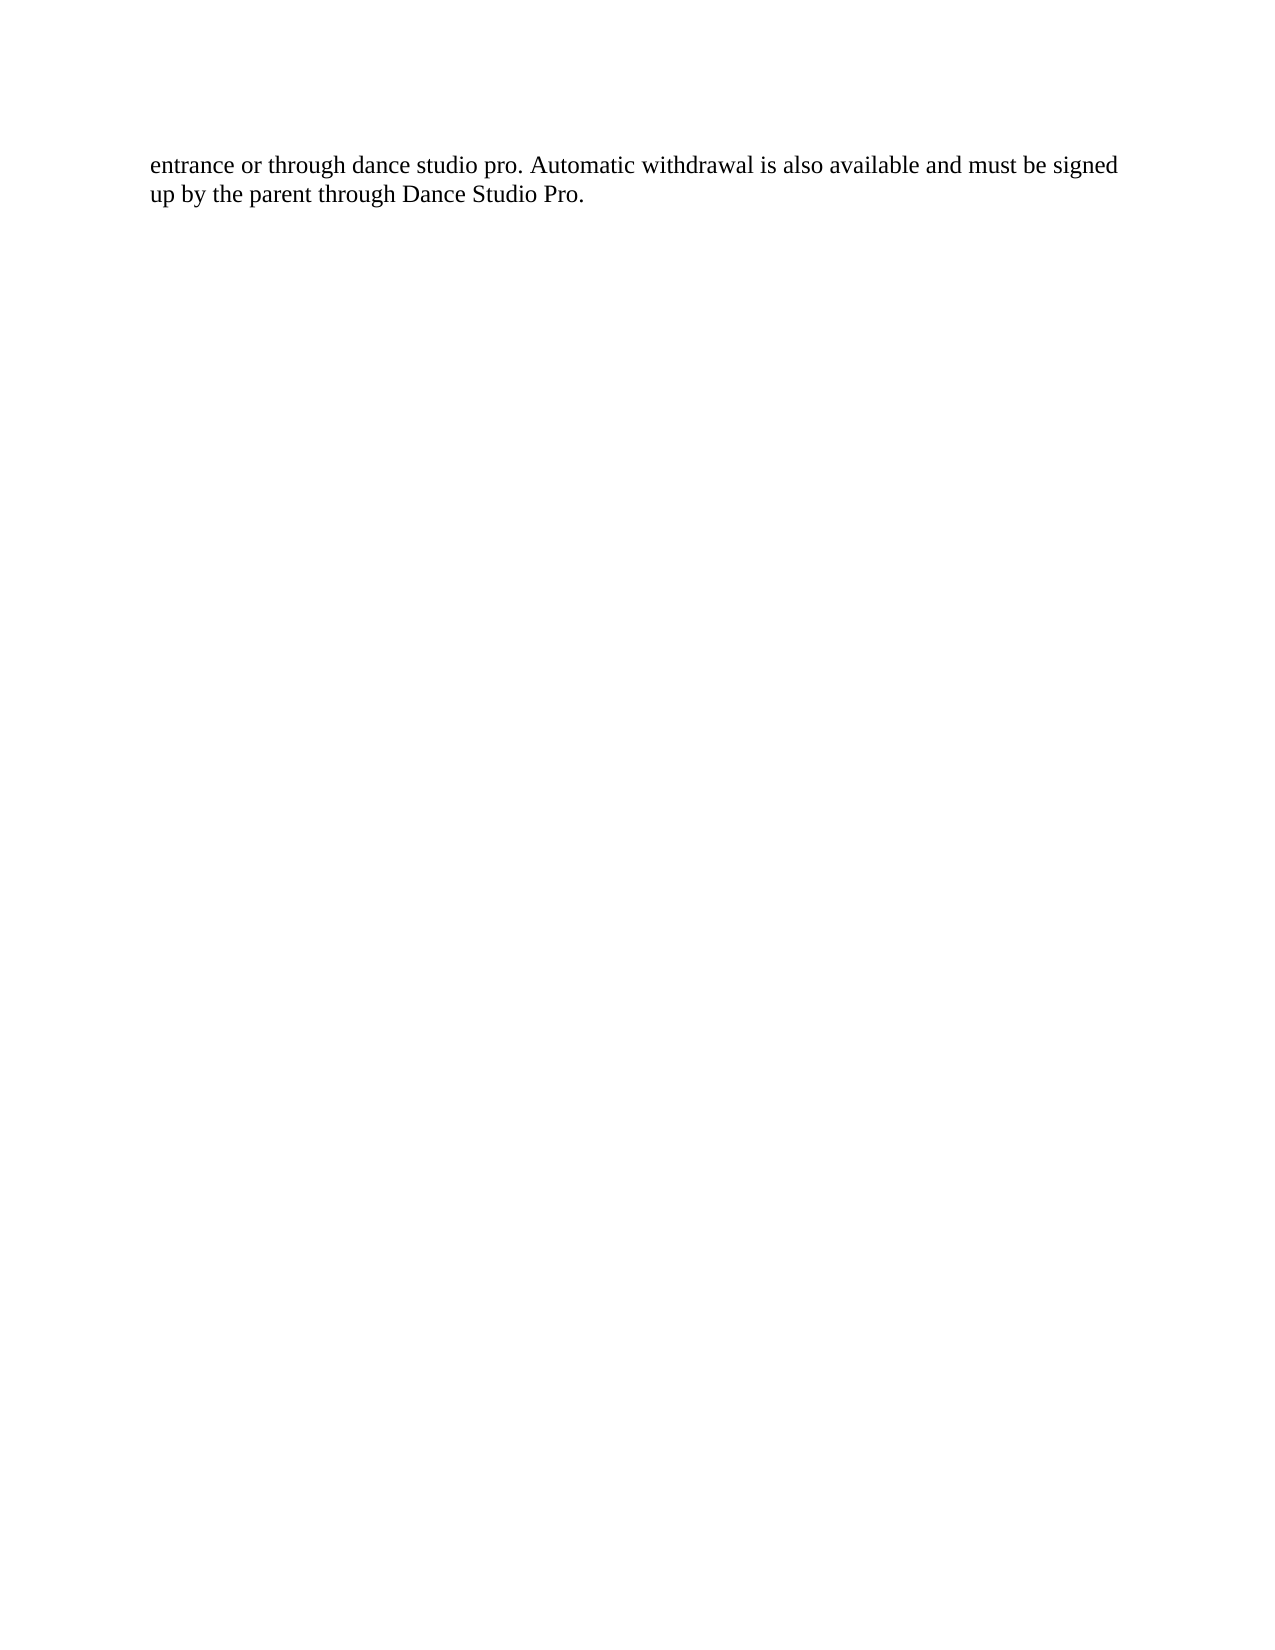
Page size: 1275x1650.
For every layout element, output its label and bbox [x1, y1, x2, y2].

text [150, 150, 1125, 207]
